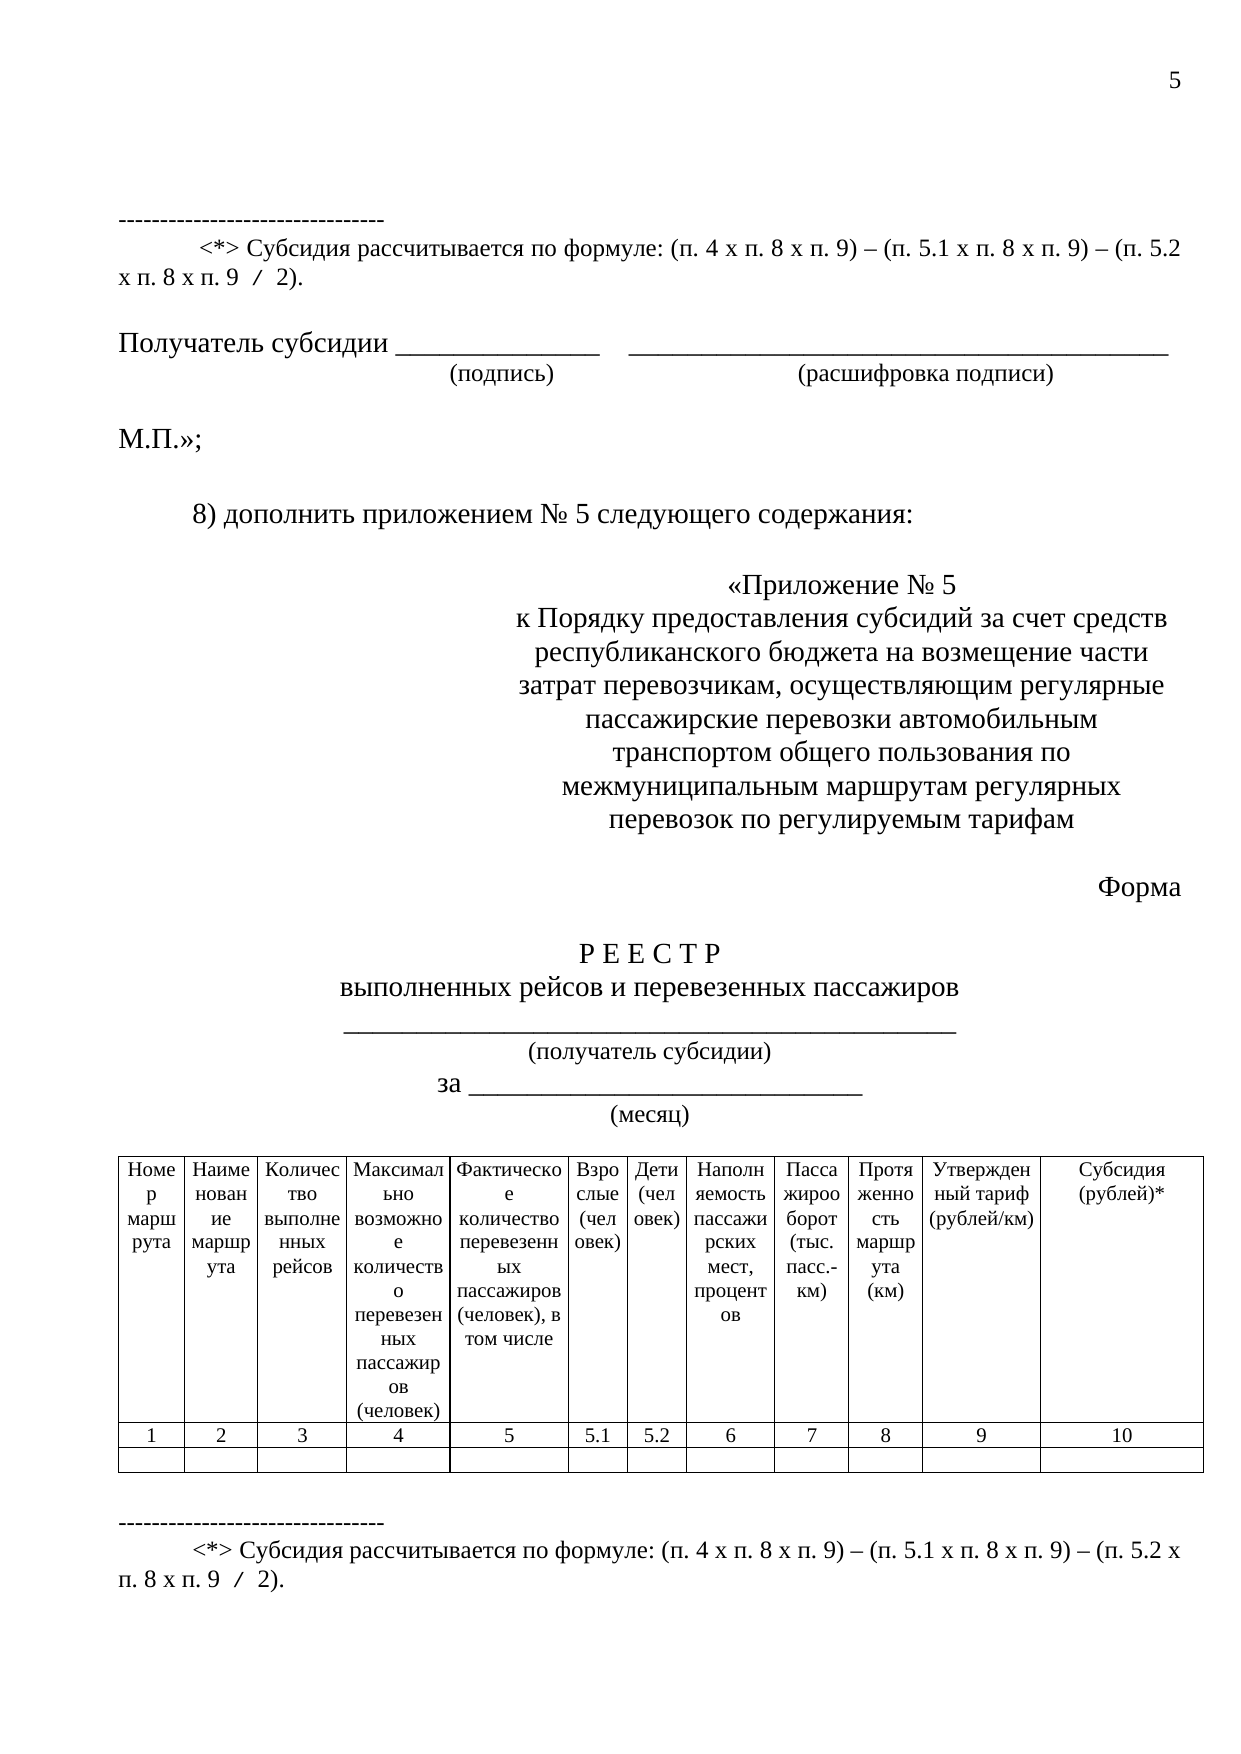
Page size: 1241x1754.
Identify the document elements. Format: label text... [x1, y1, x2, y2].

text Р Е Е С Т Р [118, 936, 1181, 969]
table_cell [1041, 1448, 1203, 1472]
table_cell 5.2 [628, 1423, 686, 1447]
table_header Взрослые (человек) [569, 1157, 627, 1422]
text -------------------------------- [118, 204, 1181, 233]
text __________________________________________ [118, 1003, 1181, 1036]
text (получатель субсидии) [118, 1036, 1181, 1065]
text межмуниципальным маршрутам регулярных [502, 768, 1181, 802]
table_header Дети (человек) [628, 1157, 686, 1422]
text Получатель субсидии ______________ _____________________________________ [118, 325, 1181, 358]
text (месяц) [118, 1099, 1181, 1127]
table_cell [451, 1448, 568, 1472]
text <*> Субсидия рассчитывается по формуле: (п. 4 x п. 8 x п. 9) – (п. 5.1 x п. 8 x п. 9) – (п. 5.2 x п. 8 x п. 9 / 2). [118, 233, 1181, 291]
table_cell 5.1 [569, 1423, 627, 1447]
text «Приложение № 5 [502, 567, 1181, 600]
text к Порядку предоставления субсидий за счет средств [502, 600, 1181, 634]
text 8) дополнить приложением № 5 следующего содержания: [118, 492, 1181, 529]
table_header Номер маршрута [119, 1157, 184, 1422]
text (подпись) (расшифровка подписи) [118, 358, 1181, 387]
table_cell [258, 1448, 346, 1472]
text республиканского бюджета на возмещение части [502, 634, 1181, 667]
table_header Утвержденный тариф (рублей/км) [923, 1157, 1040, 1422]
table_cell 8 [849, 1423, 922, 1447]
text выполненных рейсов и перевезенных пассажиров [118, 969, 1181, 1003]
table_cell 3 [258, 1423, 346, 1447]
table_cell [119, 1448, 184, 1472]
text -------------------------------- [118, 1507, 1181, 1536]
text транспортом общего пользования по [502, 734, 1181, 768]
table_header Фактическое количество перевезенных пассажиров (человек), в том числе [451, 1157, 568, 1422]
table_header Максимально возможное количество перевезенных пассажиров (человек) [347, 1157, 449, 1422]
table_cell [775, 1448, 848, 1472]
text М.П.»; [118, 421, 1181, 454]
table_header Наполняемость пассажирских мест, процентов [687, 1157, 774, 1422]
table_cell 5 [451, 1423, 568, 1447]
table_cell [628, 1448, 686, 1472]
table_header Субсидия (рублей)* [1041, 1157, 1203, 1422]
table_cell [849, 1448, 922, 1472]
table_header Наименование маршрута [185, 1157, 257, 1422]
table_cell [569, 1448, 627, 1472]
table_cell [347, 1448, 449, 1472]
table_cell 2 [185, 1423, 257, 1447]
text перевозок по регулируемым тарифам [502, 802, 1181, 835]
table_cell [185, 1448, 257, 1472]
text Форма [118, 869, 1181, 902]
table_cell 1 [119, 1423, 184, 1447]
table_cell 7 [775, 1423, 848, 1447]
table_cell [687, 1448, 774, 1472]
table_cell 4 [347, 1423, 449, 1447]
table_cell 6 [687, 1423, 774, 1447]
text за ___________________________ [118, 1065, 1181, 1099]
table_header Пассажирооборот (тыс. пасс.-км) [775, 1157, 848, 1422]
table_header Протяженность маршрута (км) [849, 1157, 922, 1422]
text <*> Субсидия рассчитывается по формуле: (п. 4 x п. 8 x п. 9) – (п. 5.1 x п. 8 x п. 9) – (п. 5.2 x п. 8 x п. 9 / 2). [118, 1536, 1181, 1594]
table_cell [923, 1448, 1040, 1472]
table_header Количество выполненных рейсов [258, 1157, 346, 1422]
table_cell 9 [923, 1423, 1040, 1447]
text затрат перевозчикам, осуществляющим регулярные пассажирские перевозки автомобильным [502, 667, 1181, 734]
table_cell 10 [1041, 1423, 1203, 1447]
